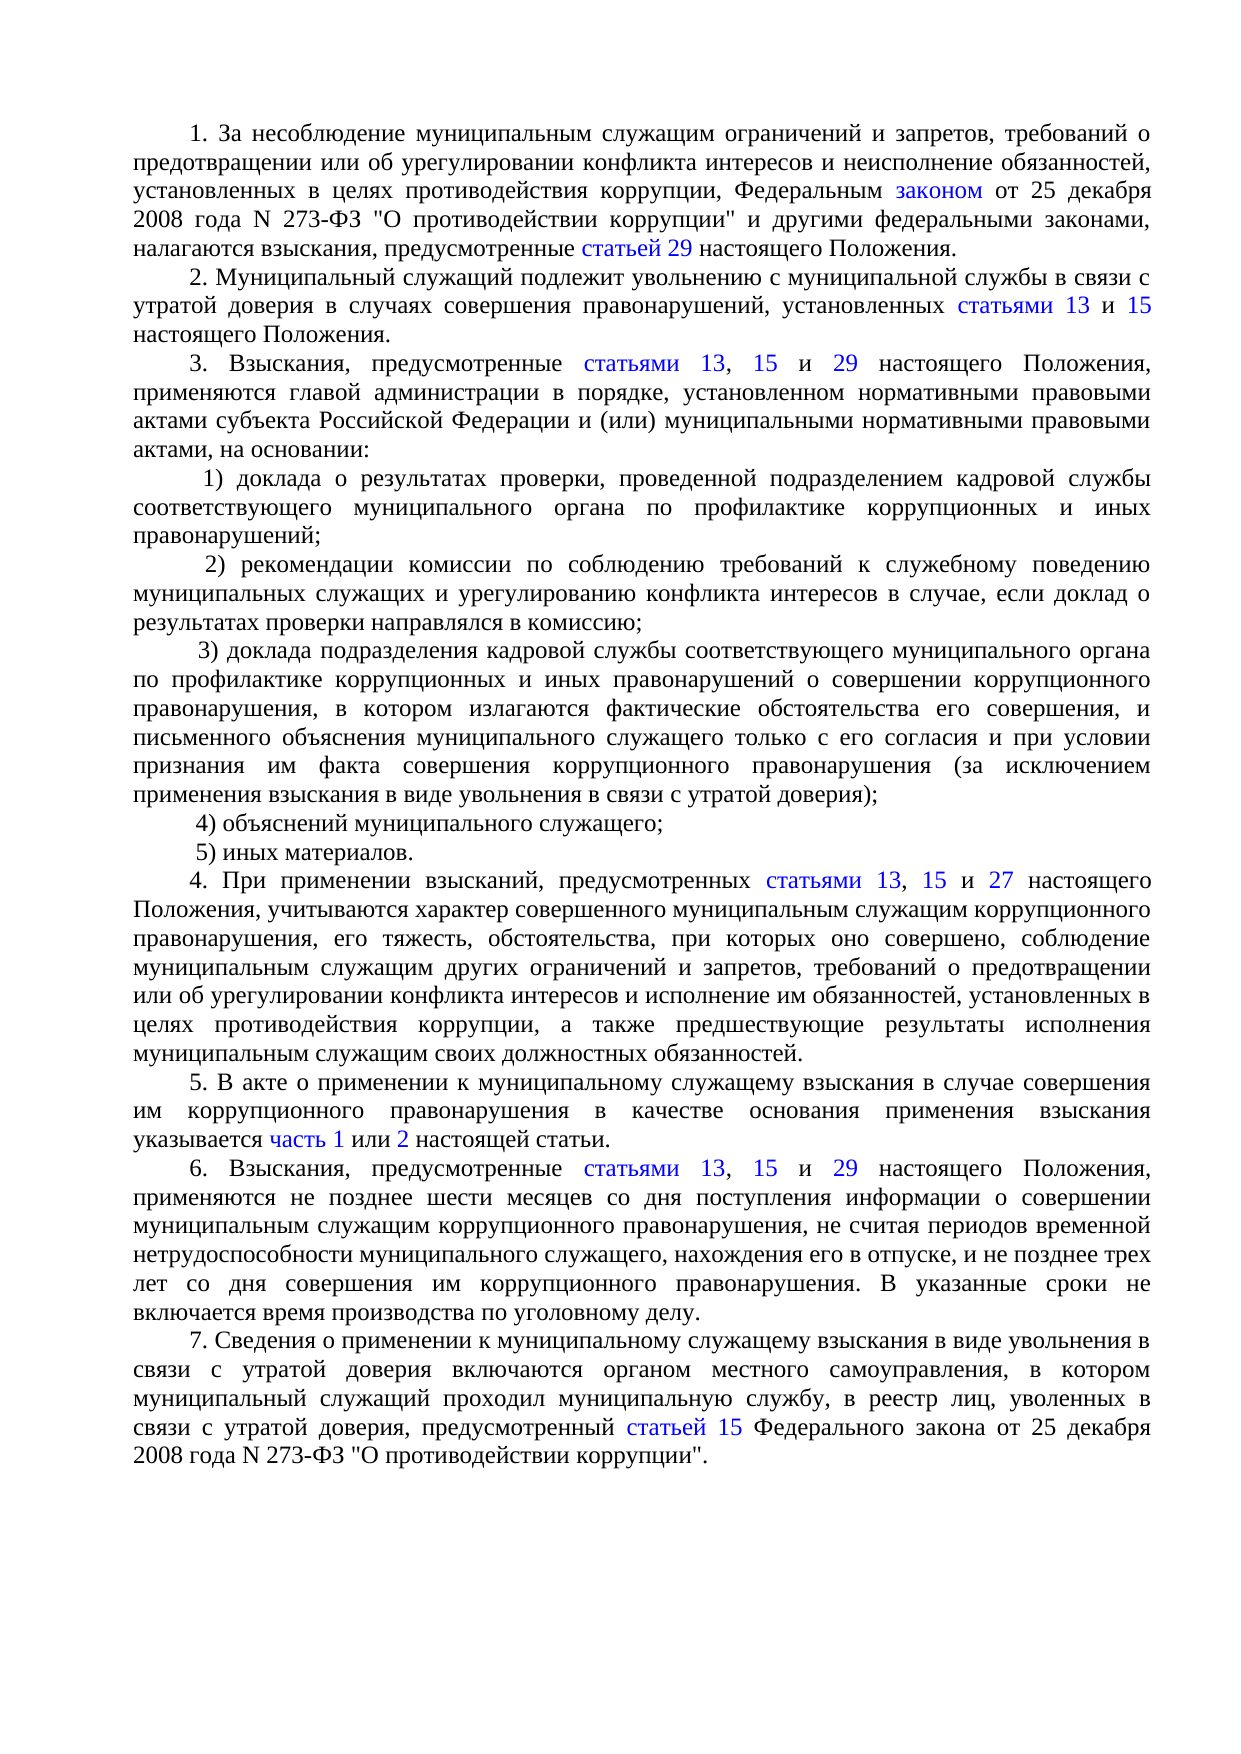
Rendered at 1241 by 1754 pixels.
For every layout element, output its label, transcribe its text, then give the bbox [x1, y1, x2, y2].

text 7. Сведения о применении к муниципальному служащему взыскания в виде увольнения в связи с утратой доверия включаются органом местного самоуправления, в котором муниципальный служащий проходил муниципальную службу, в реестр лиц, уволенных в связи с утратой доверия, предусмотренный статьей 15 Федерального закона от 25 декабря 2008 года N 273-ФЗ "О противодействии коррупции". [133, 1326, 1152, 1469]
text 2. Муниципальный служащий подлежит увольнению с муниципальной службы в связи с утратой доверия в случаях совершения правонарушений, установленных статьями 13 и 15 настоящего Положения. [133, 262, 1152, 348]
text 5. В акте о применении к муниципальному служащему взыскания в случае совершения им коррупционного правонарушения в качестве основания применения взыскания указывается часть 1 или 2 настоящей статьи. [133, 1067, 1152, 1153]
text 5) иных материалов. [133, 837, 1152, 866]
text 4) объяснений муниципального служащего; [133, 808, 1152, 837]
text 4. При применении взысканий, предусмотренных статьями 13, 15 и 27 настоящего Положения, учитываются характер совершенного муниципальным служащим коррупционного правонарушения, его тяжесть, обстоятельства, при которых оно совершено, соблюдение муниципальным служащим других ограничений и запретов, требований о предотвращении или об урегулировании конфликта интересов и исполнение им обязанностей, установленных в целях противодействия коррупции, а также предшествующие результаты исполнения муниципальным служащим своих должностных обязанностей. [133, 866, 1152, 1067]
text 1) доклада о результатах проверки, проведенной подразделением кадровой службы соответствующего муниципального органа по профилактике коррупционных и иных правонарушений; [133, 463, 1152, 549]
text 3) доклада подразделения кадровой службы соответствующего муниципального органа по профилактике коррупционных и иных правонарушений о совершении коррупционного правонарушения, в котором излагаются фактические обстоятельства его совершения, и письменного объяснения муниципального служащего только с его согласия и при условии признания им факта совершения коррупционного правонарушения (за исключением применения взыскания в виде увольнения в связи с утратой доверия); [133, 636, 1152, 808]
text 6. Взыскания, предусмотренные статьями 13, 15 и 29 настоящего Положения, применяются не позднее шести месяцев со дня поступления информации о совершении муниципальным служащим коррупционного правонарушения, не считая периодов временной нетрудоспособности муниципального служащего, нахождения его в отпуске, и не позднее трех лет со дня совершения им коррупционного правонарушения. В указанные сроки не включается время производства по уголовному делу. [133, 1153, 1152, 1326]
text 3. Взыскания, предусмотренные статьями 13, 15 и 29 настоящего Положения, применяются главой администрации в порядке, установленном нормативными правовыми актами субъекта Российской Федерации и (или) муниципальными нормативными правовыми актами, на основании: [133, 348, 1152, 463]
text 1. За несоблюдение муниципальным служащим ограничений и запретов, требований о предотвращении или об урегулировании конфликта интересов и неисполнение обязанностей, установленных в целях противодействия коррупции, Федеральным законом от 25 декабря 2008 года N 273-ФЗ "О противодействии коррупции" и другими федеральными законами, налагаются взыскания, предусмотренные статьей 29 настоящего Положения. [133, 118, 1152, 262]
text 2) рекомендации комиссии по соблюдению требований к служебному поведению муниципальных служащих и урегулированию конфликта интересов в случае, если доклад о результатах проверки направлялся в комиссию; [133, 549, 1152, 636]
